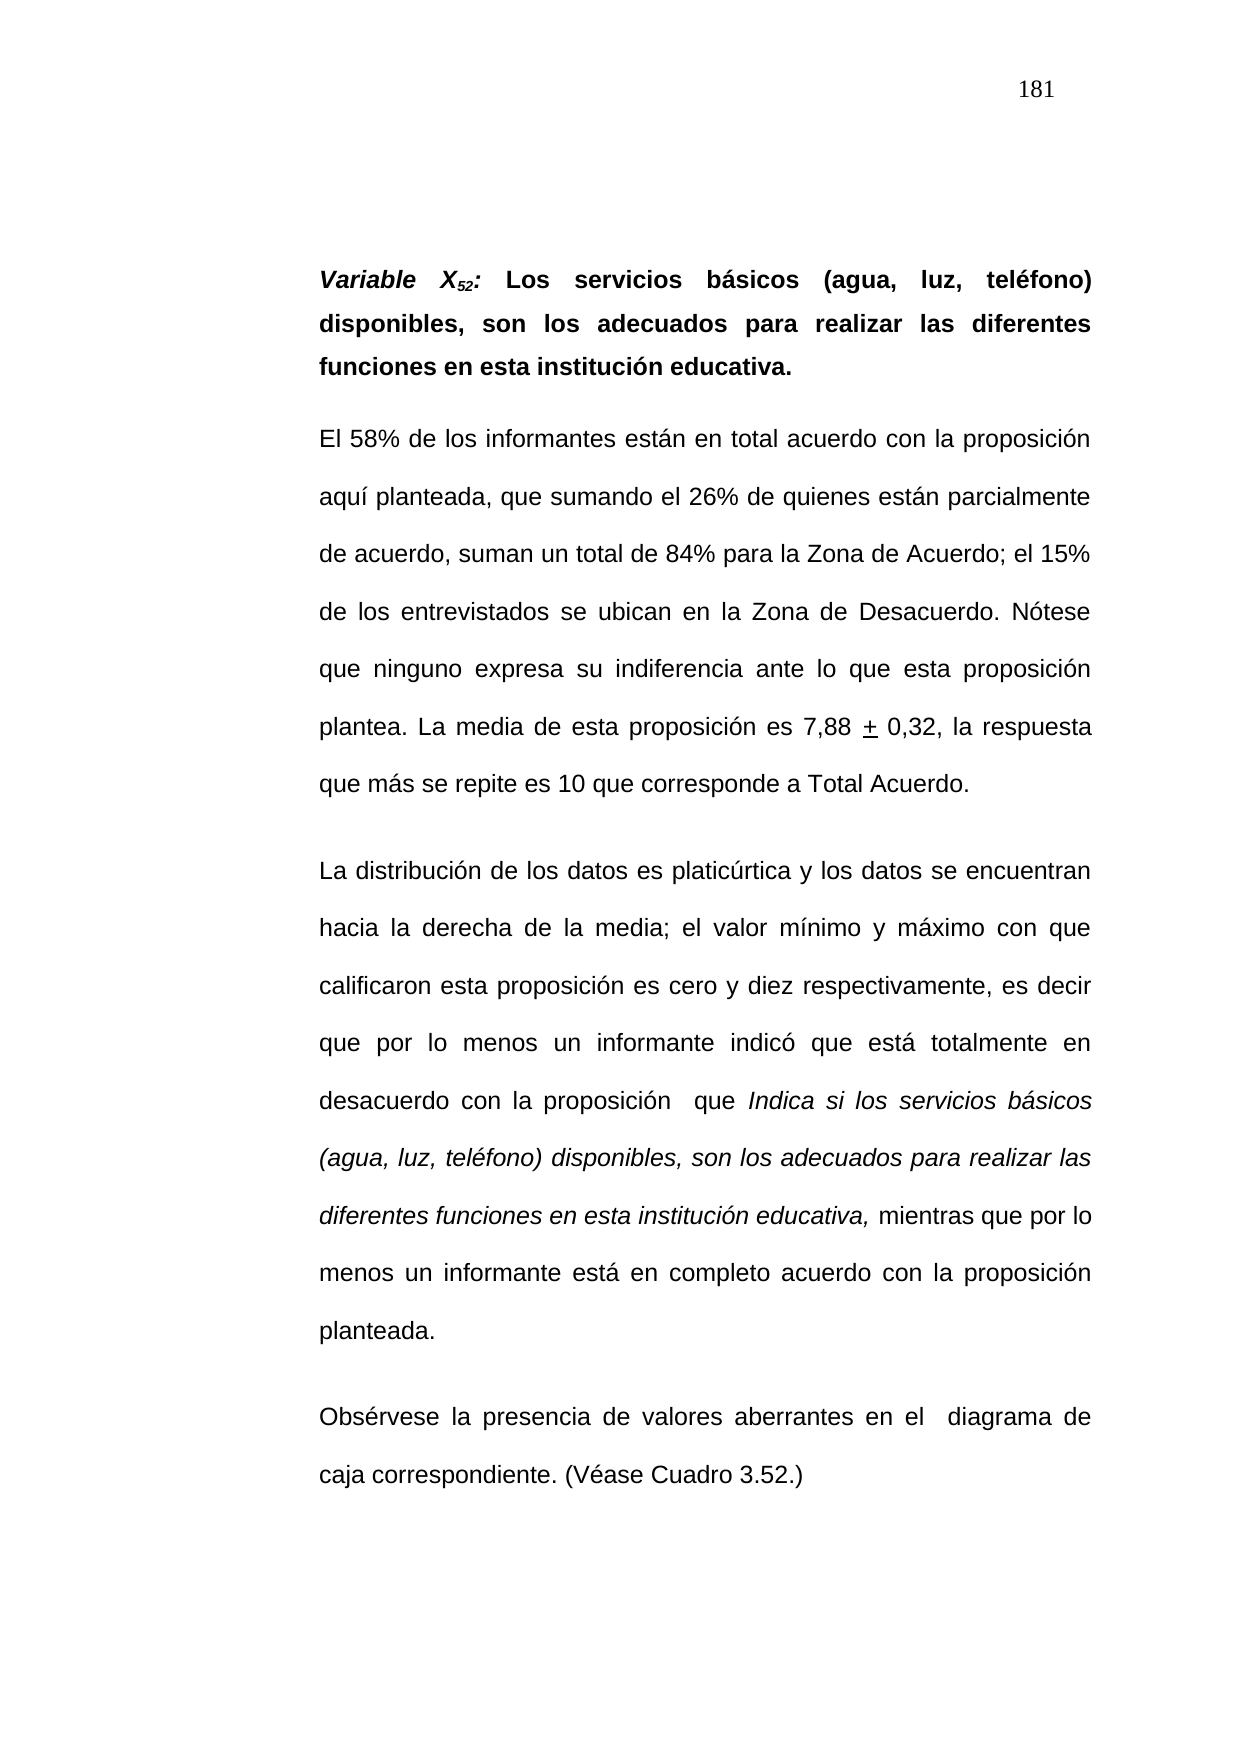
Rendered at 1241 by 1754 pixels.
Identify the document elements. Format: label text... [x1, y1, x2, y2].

text Variable X52: Los servicios básicos (agua, luz, teléfono) disponibles, son los adecuados para realizar las diferentes funciones en esta institución educativa. [319, 265, 1092, 380]
text La distribución de los datos es platicúrtica y los datos se encuentran hacia la derecha de la media; el valor mínimo y máximo con que calificaron esta proposición es cero y diez respectivamente, es decir que por lo menos un informante indicó que está totalmente en desacuerdo con la proposición que Indica si los servicios básicos (agua, luz, teléfono) disponibles, son los adecuados para realizar las diferentes funciones en esta institución educativa, mientras que por lo menos un informante está en completo acuerdo con la proposición planteada. [319, 856, 1092, 1344]
text El 58% de los informantes están en total acuerdo con la proposición aquí planteada, que sumando el 26% de quienes están parcialmente de acuerdo, suman un total de 84% para de Acuerdo; el 15% de los entrevistados se ubican en de Desacuerdo. Nótese que ninguno expresa su indiferencia ante lo que esta proposición plantea. La media de esta proposición es 7,88 + 0,32, la respuesta que más se repite es 10 que corresponde a Total Acuerdo. [319, 424, 1092, 798]
text Obsérvese la presencia de valores aberrantes en el diagrama de caja correspondiente. (Véase Cuadro 3.52.) [319, 1402, 1092, 1488]
